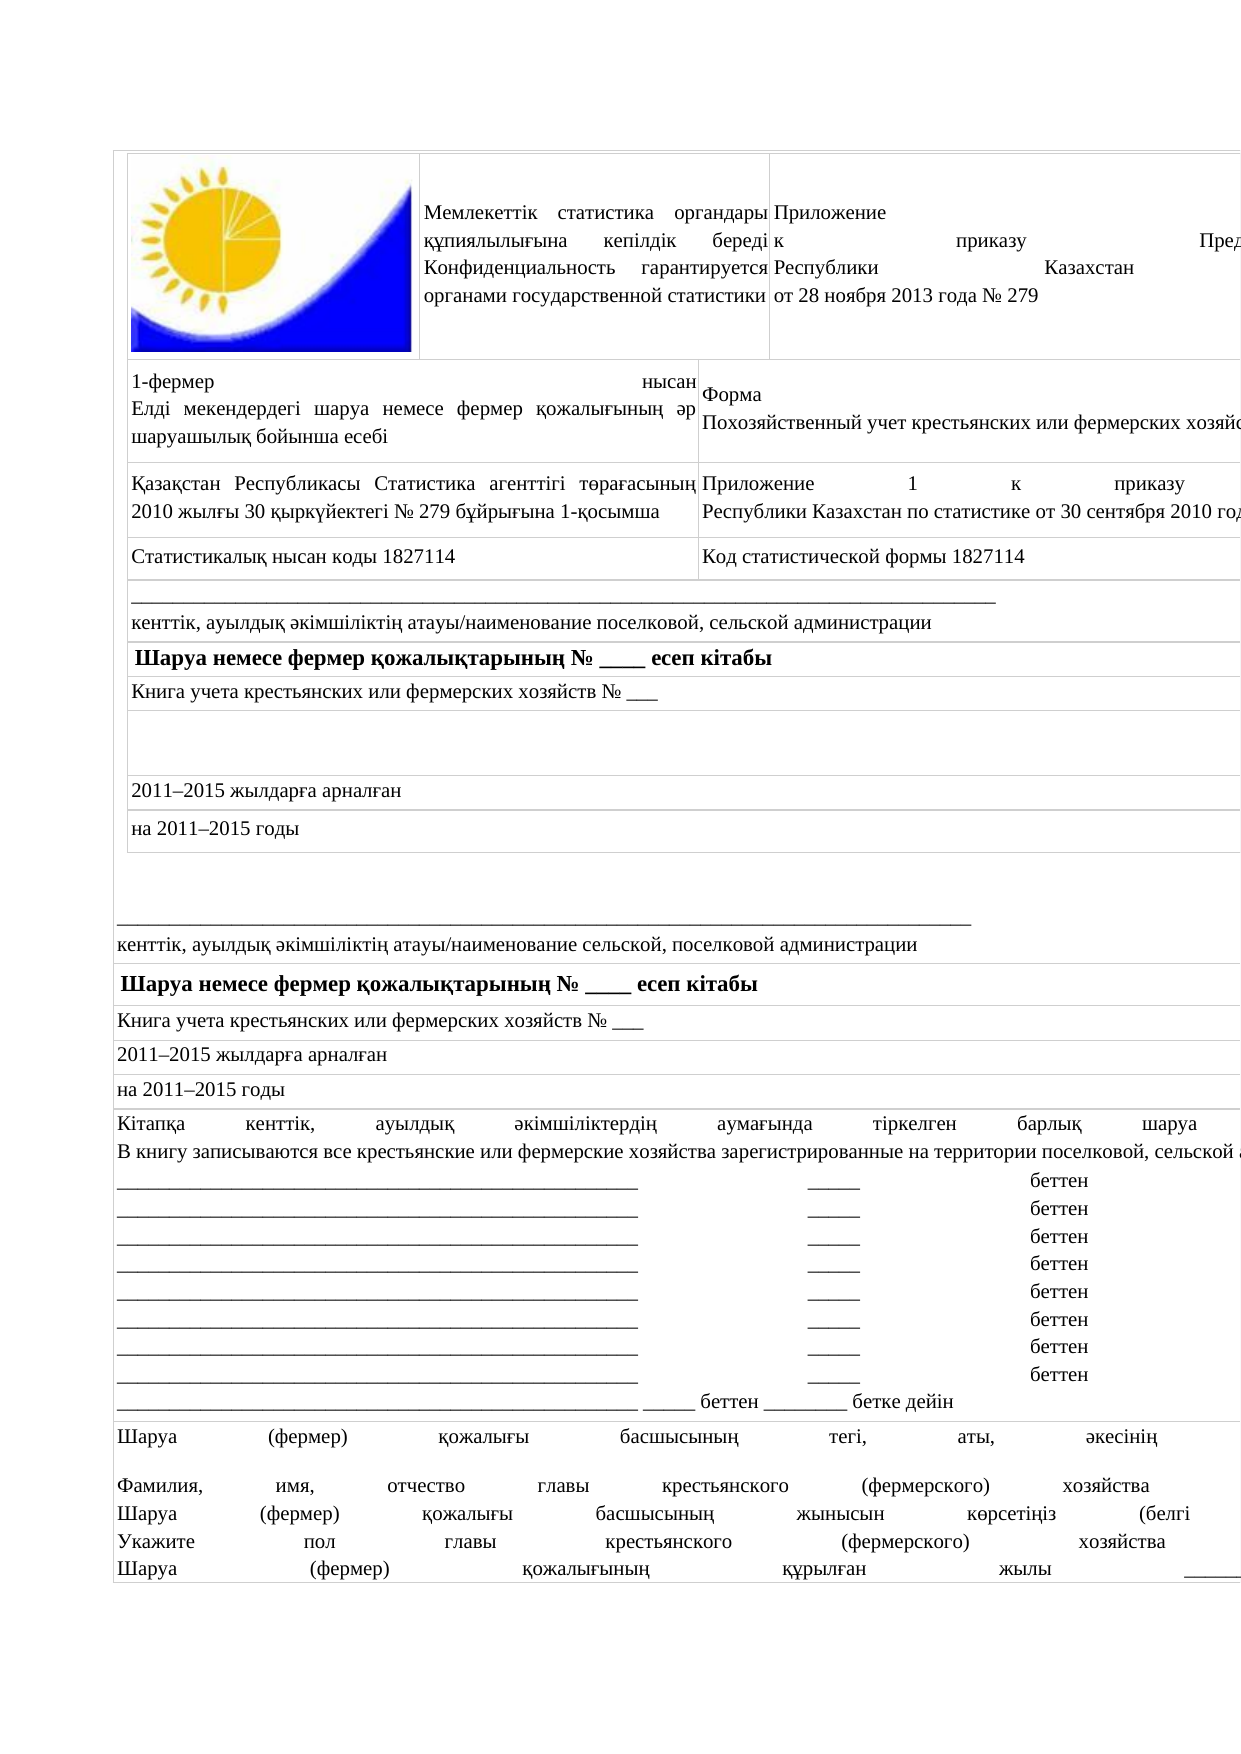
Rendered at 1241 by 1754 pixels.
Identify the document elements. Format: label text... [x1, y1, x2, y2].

table_cell Шаруа немесе фермер қожалықтарының № ____ есеп кітабы [114, 964, 1240, 1005]
table_cell 2011–2015 жылдарға арналған [114, 1041, 1240, 1074]
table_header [114, 1422, 1240, 1582]
table_cell Книга учета крестьянских или фермерских хозяйств № ___ [114, 1006, 1240, 1039]
picture [131, 155, 413, 352]
table_cell на 2011–2015 годы [114, 1075, 1240, 1108]
table_header __________________________________________________________________________________ кенттік, ауылдық әкімшіліктің атауы/наименование сельской, поселковой администрации [114, 151, 1240, 963]
table_cell Кітапқа кенттік, ауылдық әкімшіліктердің аумағында тіркелген барлық шаруа немесе фермер қожалықтары жазылады В книгу записываются все крестьянские или фермерские хозяйства зарегистрированные на территории поселковой, сельской администрации __________________________________________________ _____ беттен ________ бетке дейін __________________________________________________ _____ беттен ________ бетке дейін __________________________________________________ _____ беттен ________ бетке дейін __________________________________________________ _____ беттен ________ бетке дейін __________________________________________________ _____ беттен ________ бетке дейін __________________________________________________ _____ беттен ________ бетке дейін __________________________________________________ _____ беттен ________ бетке дейін __________________________________________________ _____ беттен ________ бетке дейін __________________________________________________ _____ беттен ________ бетке дейін [114, 1110, 1240, 1421]
